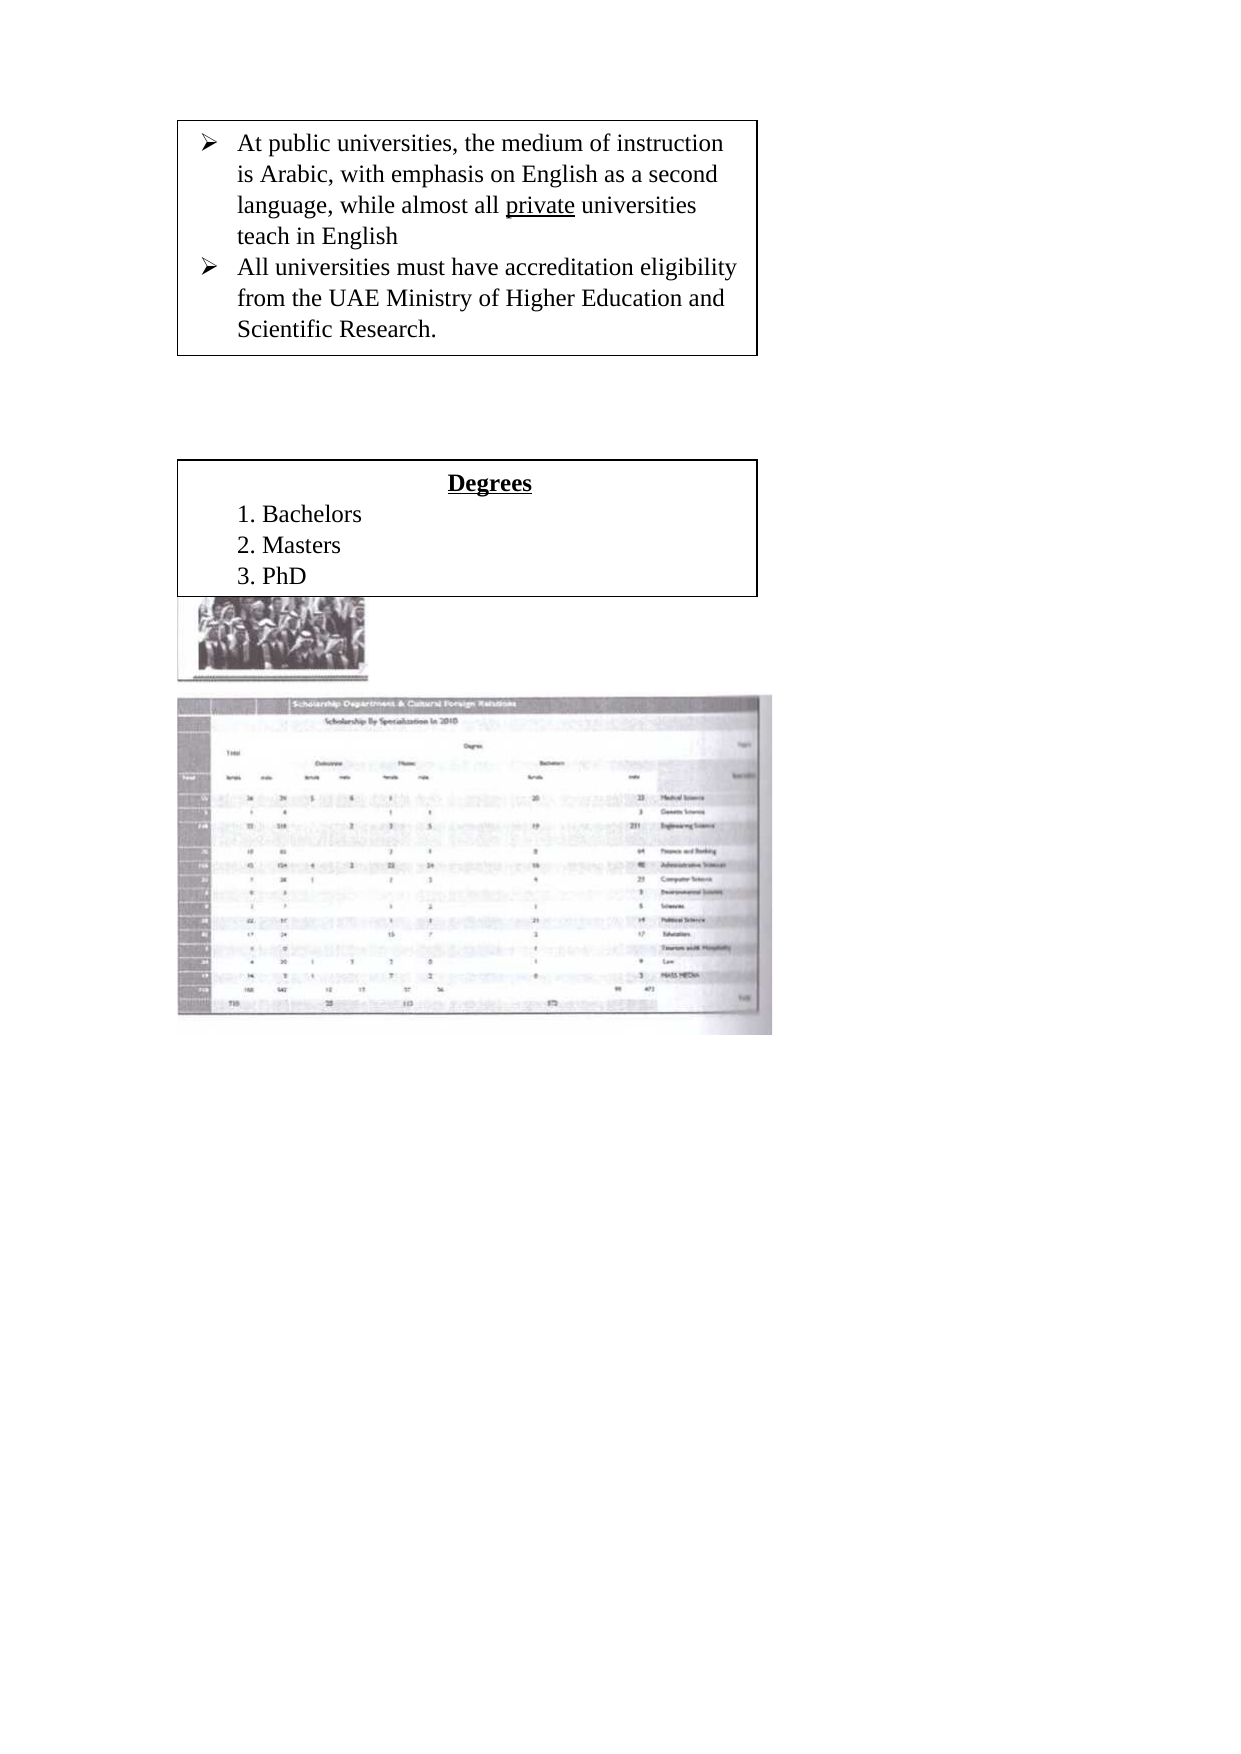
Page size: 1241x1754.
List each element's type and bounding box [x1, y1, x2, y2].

picture [177, 596, 773, 1035]
